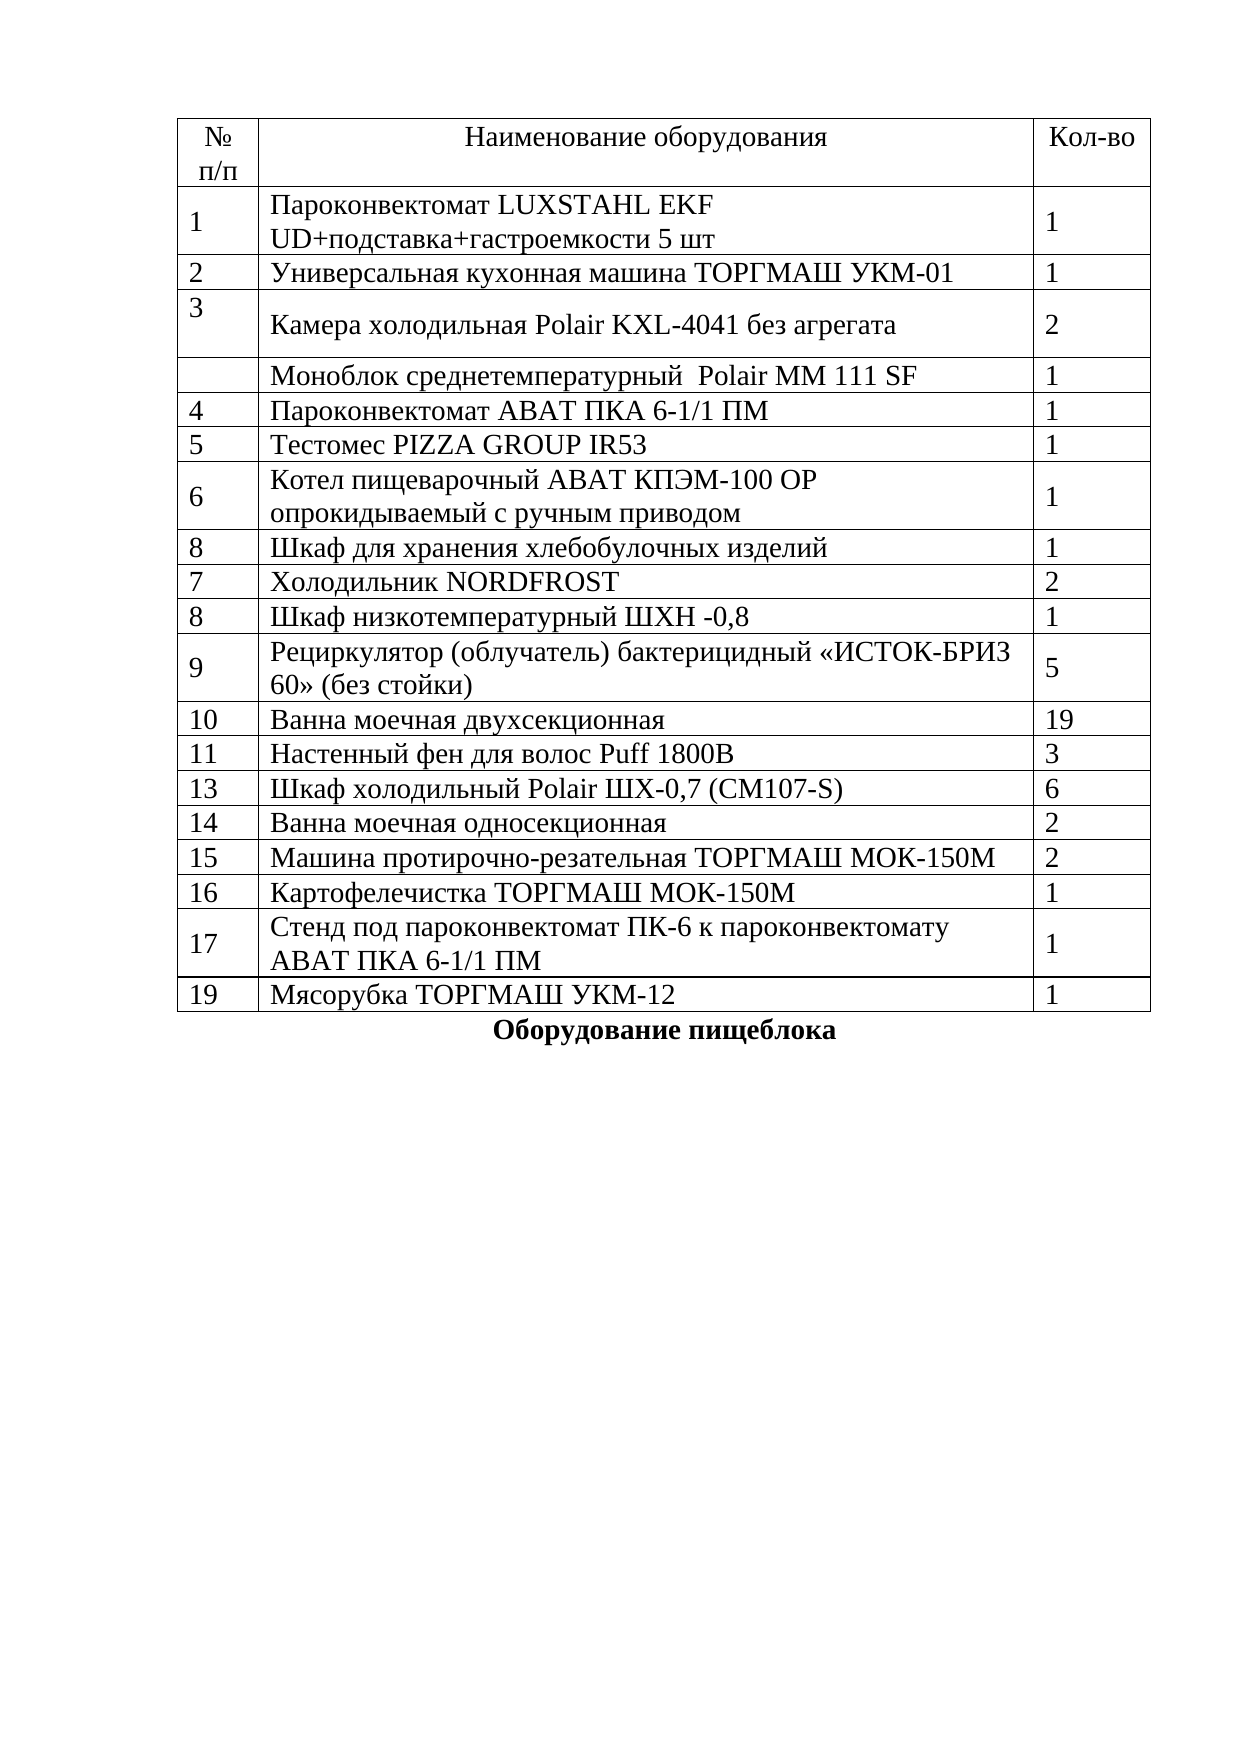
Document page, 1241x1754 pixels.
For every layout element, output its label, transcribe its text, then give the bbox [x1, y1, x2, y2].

table_cell 19 [1034, 702, 1150, 735]
table_cell Камера холодильная Polair KXL-4041 без агрегата [259, 290, 1033, 357]
table_cell Стенд под пароконвектомат ПК-6 к пароконвектомату ABAT ПКА 6-1/1 ПМ [259, 909, 1033, 976]
table_cell 5 [178, 427, 258, 461]
table_cell 1 [1034, 462, 1150, 529]
table_cell 1 [1034, 909, 1150, 976]
text Оборудование пищеблока [177, 1012, 1152, 1046]
table_cell 1 [1034, 393, 1150, 426]
table_cell Настенный фен для волос Puff 1800B [259, 736, 1033, 770]
table_cell 19 [178, 978, 258, 1011]
table_cell 2 [1034, 840, 1150, 874]
table_cell 2 [178, 255, 258, 289]
table_cell Пароконвектомат LUXSTAHL EKF UD+подставка+гастроемкости 5 шт [259, 187, 1033, 254]
table_cell 6 [1034, 771, 1150, 804]
table_cell Ванна моечная односекционная [259, 806, 1033, 839]
table_header Наименование оборудования [259, 119, 1033, 186]
table_cell 1 [1034, 255, 1150, 289]
table_header № п/п [178, 119, 258, 186]
table_cell Холодильник NORDFROST [259, 565, 1033, 598]
table_cell Котел пищеварочный ABAT КПЭМ-100 ОР опрокидываемый с ручным приводом [259, 462, 1033, 529]
table_cell 11 [178, 736, 258, 770]
table_cell Ванна моечная двухсекционная [259, 702, 1033, 735]
table_cell 1 [178, 187, 258, 254]
table_cell 3 [1034, 736, 1150, 770]
table_cell 1 [1034, 530, 1150, 563]
table_cell 9 [178, 634, 258, 701]
table_cell 1 [1034, 875, 1150, 908]
table_cell Пароконвектомат ABAT ПКА 6-1/1 ПМ [259, 393, 1033, 426]
table_cell 4 [178, 393, 258, 426]
table_cell 6 [178, 462, 258, 529]
table_cell 7 [178, 565, 258, 598]
table_cell Машина протирочно-резательная ТОРГМАШ МОК-150М [259, 840, 1033, 874]
table_cell 13 [178, 771, 258, 804]
table_cell Картофелечистка ТОРГМАШ МОК-150М [259, 875, 1033, 908]
table_cell 1 [1034, 599, 1150, 633]
table_cell 1 [1034, 358, 1150, 392]
table_cell 14 [178, 806, 258, 839]
table_cell Рециркулятор (облучатель) бактерицидный «ИСТОК-БРИЗ 60» (без стойки) [259, 634, 1033, 701]
table_cell 3 [178, 290, 258, 357]
table_cell Шкаф низкотемпературный ШХН -0,8 [259, 599, 1033, 633]
table_cell 2 [1034, 565, 1150, 598]
table_cell 1 [1034, 978, 1150, 1011]
table_cell Моноблок среднетемпературный Polair MM 111 SF [259, 358, 1033, 392]
table_cell 1 [1034, 427, 1150, 461]
table_cell [178, 358, 258, 392]
table_cell Мясорубка ТОРГМАШ УКМ-12 [259, 978, 1033, 1011]
table_cell 2 [1034, 290, 1150, 357]
table_cell Универсальная кухонная машина ТОРГМАШ УКМ-01 [259, 255, 1033, 289]
table_cell 16 [178, 875, 258, 908]
table_cell 15 [178, 840, 258, 874]
table_header Кол-во [1034, 119, 1150, 186]
table_cell 8 [178, 530, 258, 563]
table_cell 5 [1034, 634, 1150, 701]
table_cell Шкаф холодильный Polair ШХ-0,7 (СМ107-S) [259, 771, 1033, 804]
table_cell 8 [178, 599, 258, 633]
table_cell 1 [1034, 187, 1150, 254]
table_cell Тестомес PIZZA GROUP IR53 [259, 427, 1033, 461]
table_cell 2 [1034, 806, 1150, 839]
table_cell 10 [178, 702, 258, 735]
table_cell 17 [178, 909, 258, 976]
table_cell Шкаф для хранения хлебобулочных изделий [259, 530, 1033, 563]
